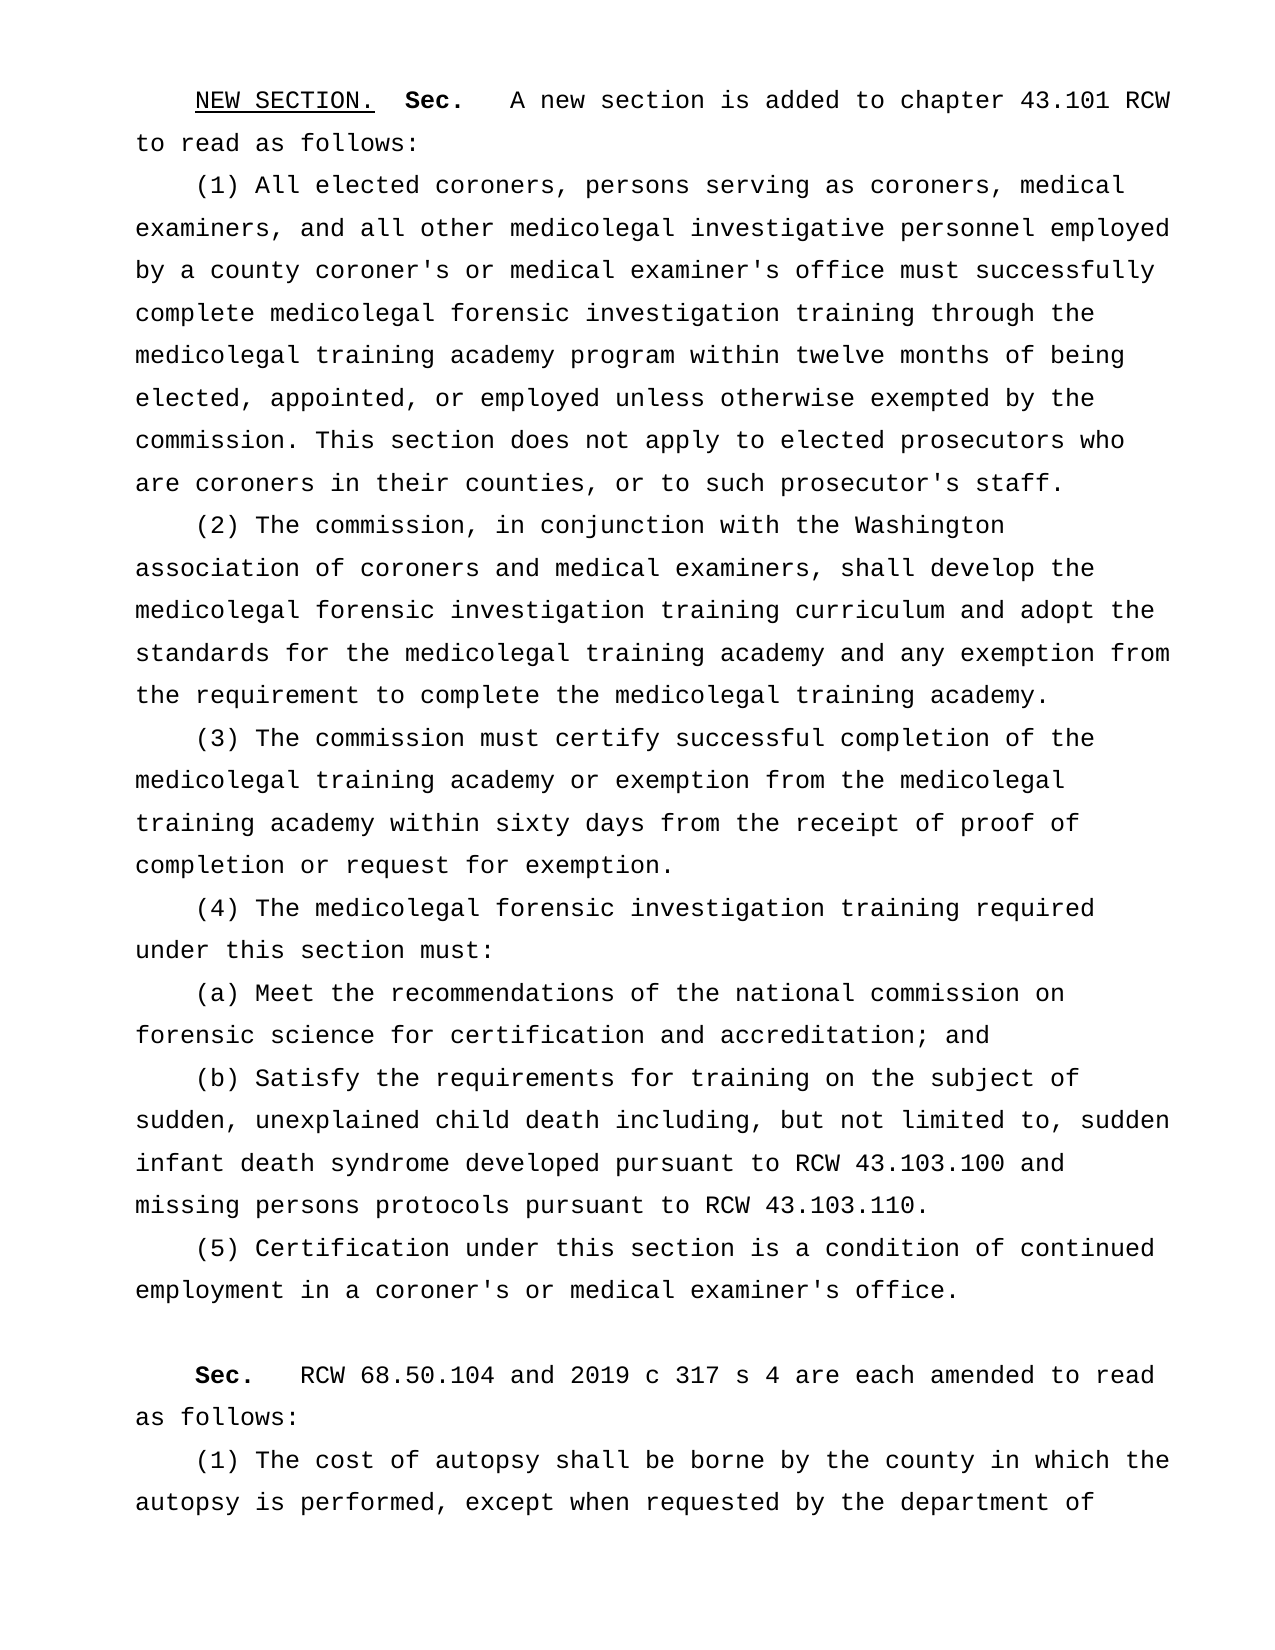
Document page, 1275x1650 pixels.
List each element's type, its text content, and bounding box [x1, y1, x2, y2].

text (5) Certification under this section is a condition of continued employment in a coroner's or medical examiner's office. [135, 1222, 1170, 1307]
text (4) The medicolegal forensic investigation training required under this section must: [135, 882, 1170, 967]
text (1) All elected coroners, persons serving as coroners, medical examiners, and all other medicolegal investigative personnel employed by a county coroner's or medical examiner's office must successfully complete medicolegal forensic investigation training through the medicolegal training academy program within twelve months of being elected, appointed, or employed unless otherwise exempted by the commission. This section does not apply to elected prosecutors who are coroners in their counties, or to such prosecutor's staff. [135, 160, 1170, 500]
text (a) Meet the recommendations of the national commission on forensic science for certification and accreditation; and [135, 967, 1170, 1052]
text (b) Satisfy the requirements for training on the subject of sudden, unexplained child death including, but not limited to, sudden infant death syndrome developed pursuant to RCW 43.103.100 and missing persons protocols pursuant to RCW 43.103.110. [135, 1052, 1170, 1222]
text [135, 1434, 1170, 1519]
text (3) The commission must certify successful completion of the medicolegal training academy or exemption from the medicolegal training academy within sixty days from the receipt of proof of completion or request for exemption. [135, 712, 1170, 882]
text NEW SECTION. Sec. A new section is added to chapter 43.101 RCW to read as follows: [135, 75, 1170, 160]
text Sec. RCW 68.50.104 and 2019 c 317 s 4 are each amended to read as follows: [135, 1349, 1170, 1434]
text (2) The commission, in conjunction with the Washington association of coroners and medical examiners, shall develop the medicolegal forensic investigation training curriculum and adopt the standards for the medicolegal training academy and any exemption from the requirement to complete the medicolegal training academy. [135, 500, 1170, 712]
